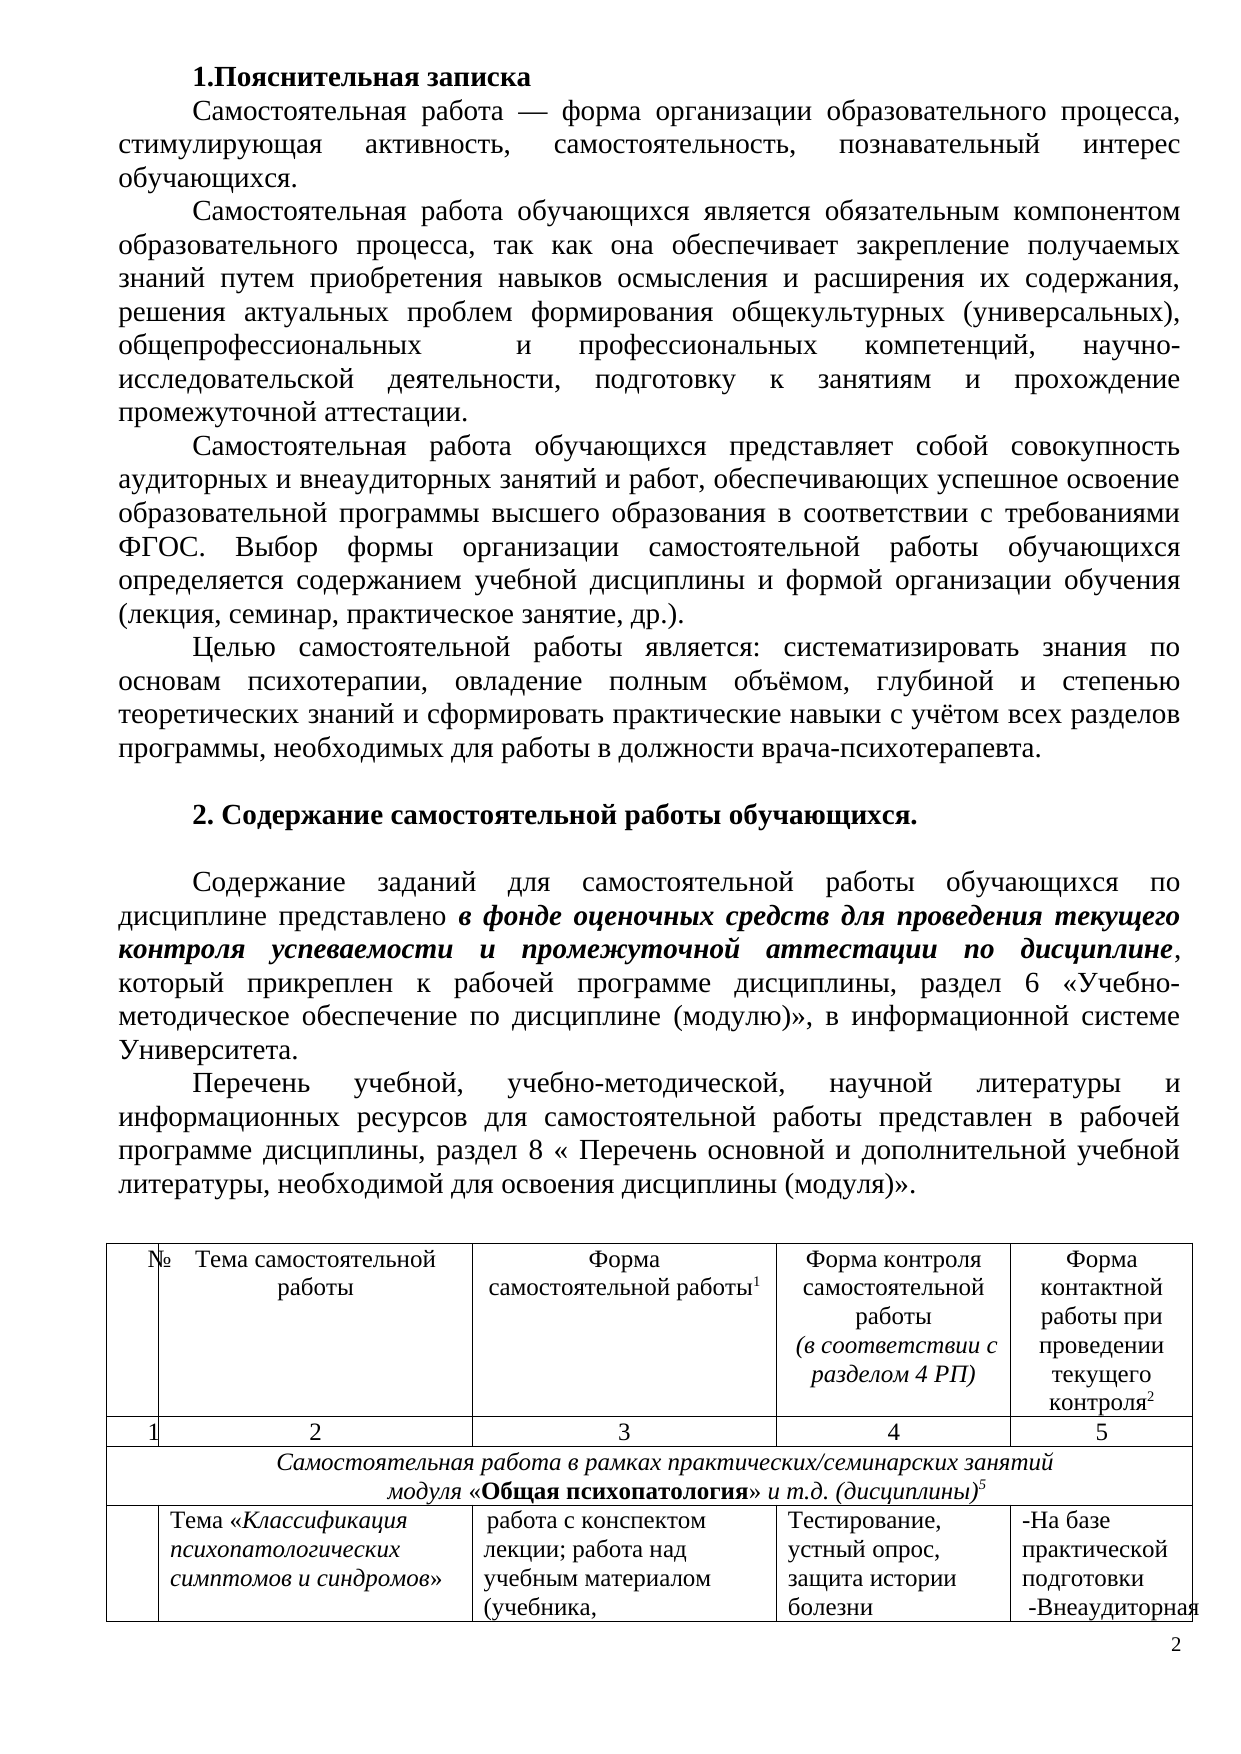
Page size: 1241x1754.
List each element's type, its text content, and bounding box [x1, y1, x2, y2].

table_cell 3 [473, 1417, 776, 1446]
text Самостоятельная работа обучающихся представляет собой совокупность аудиторных и внеаудиторных занятий и работ, обеспечивающих успешное освоение образовательной программы высшего образования в соответствии с требованиями ФГОС. Выбор формы организации самостоятельной работы обучающихся определяется содержанием учебной дисциплины и формой организации обучения (лекция, семинар, практическое занятие, др.). [118, 428, 1181, 629]
table_header № [107, 1244, 158, 1416]
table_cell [1011, 1506, 1192, 1621]
text Самостоятельная работа обучающихся является обязательным компонентом образовательного процесса, так как она обеспечивает закрепление получаемых знаний путем приобретения навыков осмысления и расширения их содержания, решения актуальных проблем формирования общекультурных (универсальных), общепрофессиональных и профессиональных компетенций, научно-исследовательской деятельности, подготовку к занятиям и прохождение промежуточной аттестации. [118, 193, 1181, 428]
text 1.Пояснительная записка [118, 59, 1181, 93]
table_cell 2 [159, 1417, 472, 1446]
text 2. Содержание самостоятельной работы обучающихся. [118, 797, 1181, 831]
table_cell Самостоятельная работа в рамках практических/семинарских занятий модуля «Общая психопатология» и т.д. (дисциплины)5 [107, 1447, 1192, 1504]
text Содержание заданий для самостоятельной работы обучающихся по дисциплине представлено в фонде оценочных средств для проведения текущего контроля успеваемости и промежуточной аттестации по дисциплине, который прикреплен к рабочей программе дисциплины, раздел 6 «Учебно- методическое обеспечение по дисциплине (модулю)», в информационной системе Университета. [118, 864, 1181, 1065]
table_cell 5 [1011, 1417, 1192, 1446]
table_header Тема самостоятельной работы [159, 1244, 472, 1416]
table_header Форма контроля самостоятельной работы (в соответствии с разделом 4 РП) [777, 1244, 1010, 1416]
text Самостоятельная работа — форма организации образовательного процесса, стимулирующая активность, самостоятельность, познавательный интерес обучающихся. [118, 93, 1181, 193]
text Целью самостоятельной работы является: систематизировать знания по основам психотерапии, овладение полным объёмом, глубиной и степенью теоретических знаний и сформировать практические навыки с учётом всех разделов программы, необходимых для работы в должности врача-психотерапевта. [118, 629, 1181, 763]
table_header Форма контактной работы при проведении текущего контроля2 [1011, 1244, 1192, 1416]
table_cell 4 [777, 1417, 1010, 1446]
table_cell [473, 1506, 776, 1621]
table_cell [777, 1506, 1010, 1621]
table_header Форма самостоятельной работы1 [473, 1244, 776, 1416]
table_cell 1 [107, 1417, 158, 1446]
table_cell 1 [107, 1506, 158, 1621]
text Перечень учебной, учебно-методической, научной литературы и информационных ресурсов для самостоятельной работы представлен в рабочей программе дисциплины, раздел 8 « Перечень основной и дополнительной учебной литературы, необходимой для освоения дисциплины (модуля)». [118, 1065, 1181, 1199]
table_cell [159, 1506, 472, 1621]
